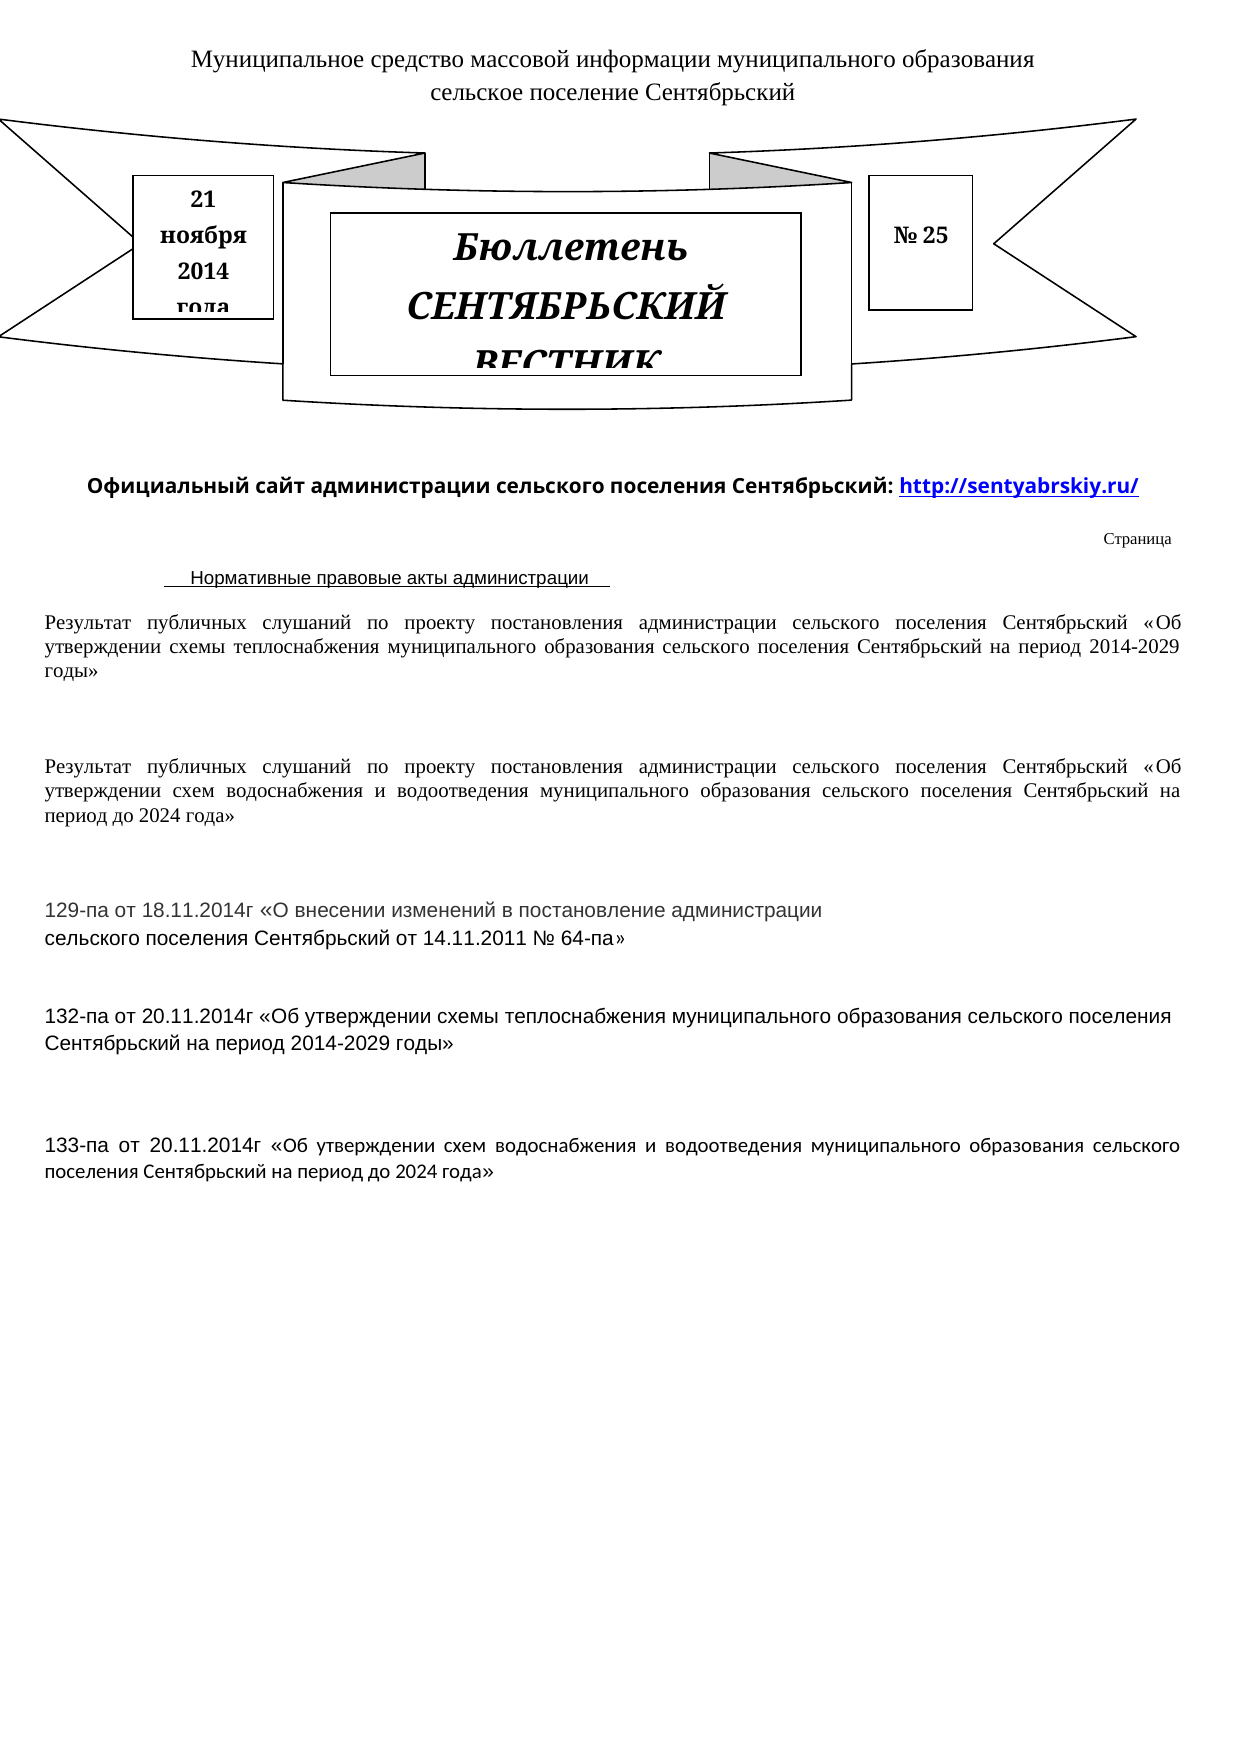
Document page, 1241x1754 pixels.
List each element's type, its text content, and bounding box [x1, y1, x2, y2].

text Результат публичных слушаний по проекту постановления администрации сельского поселения Сентябрьский «Об утверждении схем водоснабжения и водоотведения муниципального образования сельского поселения Сентябрьский на период до 2024 года» [44, 754, 1181, 827]
text Результат публичных слушаний по проекту постановления администрации сельского поселения Сентябрьский «Об утверждении схемы теплоснабжения муниципального образования сельского поселения Сентябрьский на период 2014-2029 годы» [44, 610, 1181, 682]
text Официальный сайт администрации сельского поселения Сентябрьский: http://sentyabrskiy.ru/ [44, 472, 1181, 500]
text 133-па от 20.11.2014г «Об утверждении схем водоснабжения и водоотведения муниципального образования сельского поселения Сентябрьский на период до 2024 года» [44, 1132, 1181, 1183]
text сельское поселение Сентябрьский [44, 77, 1181, 106]
text Нормативные правовые акты администрации [44, 567, 1172, 588]
text Страница [44, 528, 1172, 548]
text 129-па от 18.11.2014г «О внесении изменений в постановление администрации [44, 896, 1181, 923]
text Муниципальное средство массовой информации муниципального образования [44, 44, 1181, 73]
text сельского поселения Сентябрьский от 14.11.2011 № 64-па» [44, 923, 1181, 951]
text 132-па от 20.11.2014г «Об утверждении схемы теплоснабжения муниципального образования сельского поселения Сентябрьский на период 2014-2029 годы» [44, 1004, 1181, 1055]
